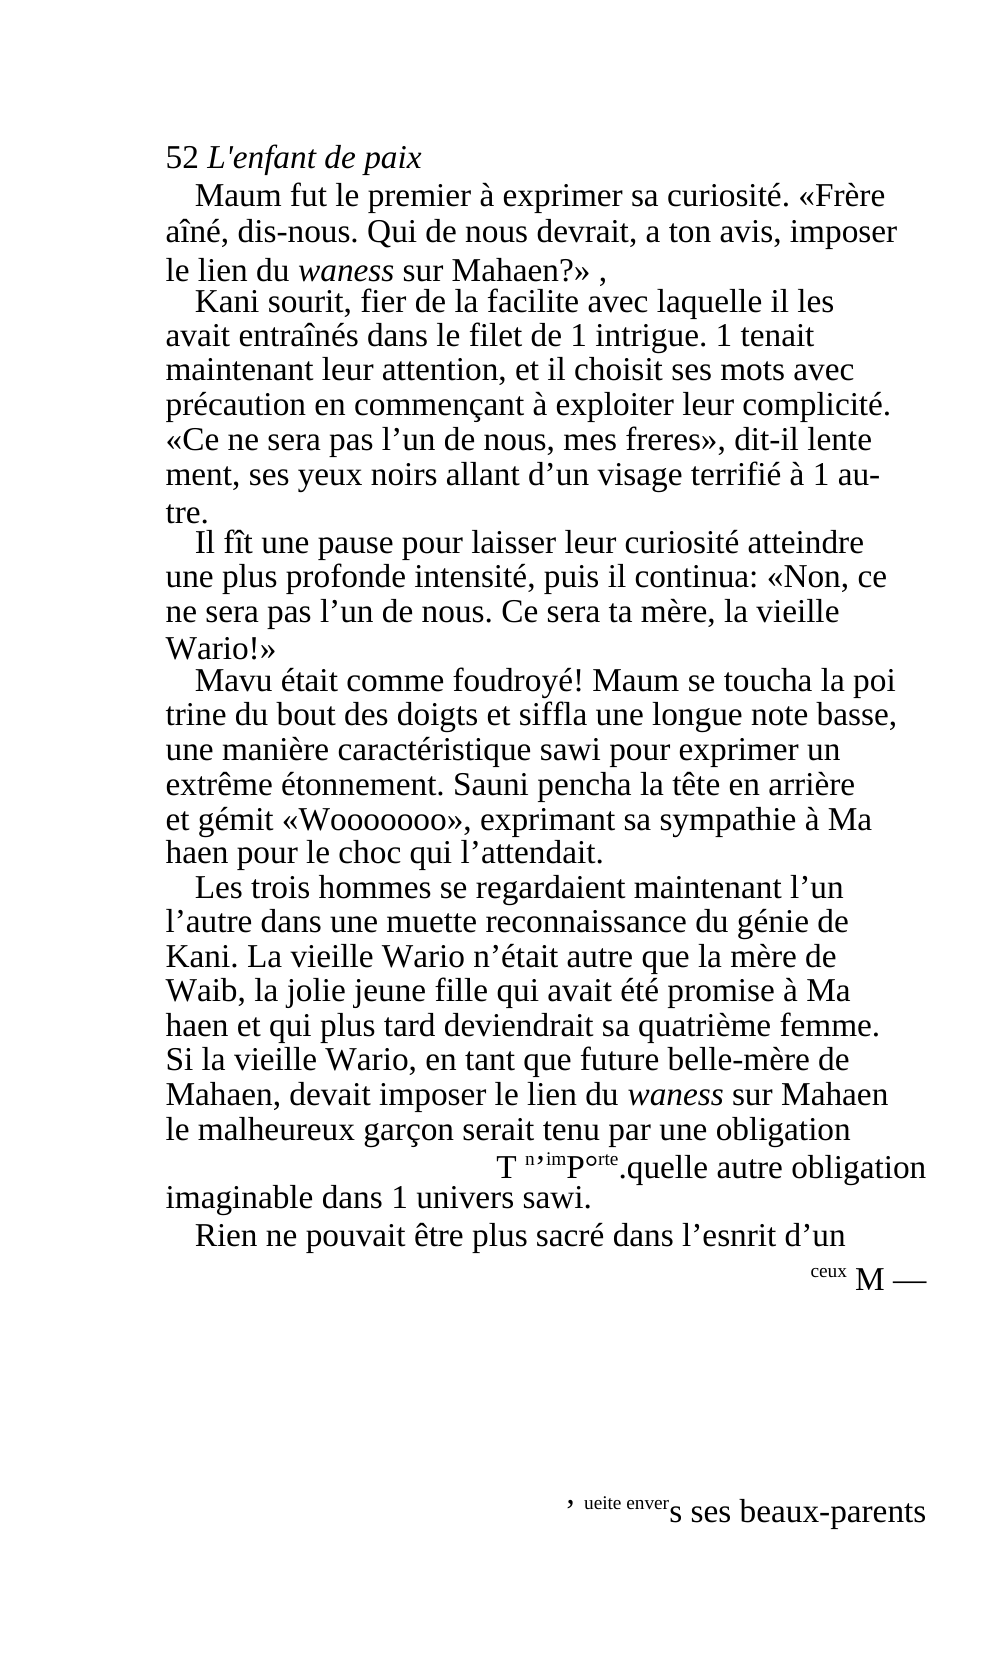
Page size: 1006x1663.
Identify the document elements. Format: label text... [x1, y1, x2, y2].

text le malheureux garçon serait tenu par une obligation [80, 1112, 926, 1148]
text Il fît une pause pour laisser leur curiosité atteindre [194, 531, 926, 559]
text Mavu était comme foudroyé! Maum se toucha la poi [194, 667, 926, 698]
text trine du bout des doigts et siffla une longue note basse, [80, 698, 926, 733]
text Maum fut le premier à exprimer sa curiosité. «Frère [194, 176, 926, 214]
text haen et qui plus tard deviendrait sa quatrième femme. [80, 1008, 926, 1043]
text T n’imP°rte.quelle autre obligation [80, 1148, 926, 1186]
text maintenant leur attention, et il choisit ses mots avec [80, 353, 926, 388]
text ment, ses yeux noirs allant d’un visage terrifié à 1 au- [80, 458, 926, 492]
text tre. [80, 492, 926, 531]
text Kani sourit, fier de la facilite avec laquelle il les [194, 288, 926, 318]
text et gémit «Wooooooo», exprimant sa sympathie à Ma [80, 802, 926, 837]
text une manière caractéristique sawi pour exprimer un [80, 733, 926, 767]
text une plus profonde intensité, puis il continua: «Non, ce [80, 559, 926, 594]
text haen pour le choc qui l’attendait. [80, 837, 926, 869]
text avait entraînés dans le filet de 1 intrigue. 1 tenait [80, 318, 926, 353]
text ne sera pas l’un de nous. Ce sera ta mère, la vieille [80, 594, 926, 629]
text Kani. La vieille Wario n’était autre que la mère de [80, 939, 926, 974]
text Les trois hommes se regardaient maintenant l’un [194, 869, 926, 906]
text aîné, dis-nous. Qui de nous devrait, a ton avis, imposer [80, 214, 926, 250]
text précaution en commençant à exploiter leur complicité. [80, 388, 926, 422]
text Waib, la jolie jeune fille qui avait été promise à Ma [80, 974, 926, 1008]
text Rien ne pouvait être plus sacré dans l’esnrit d’un [194, 1215, 926, 1253]
text imaginable dans 1 univers sawi. [80, 1186, 926, 1215]
text le lien du waness sur Mahaen?» , [80, 250, 926, 288]
text 52 L'enfant de paix [80, 137, 926, 176]
text Mahaen, devait imposer le lien du waness sur Mahaen [80, 1078, 926, 1112]
text Wario!» [80, 629, 926, 667]
text «Ce ne sera pas l’un de nous, mes freres», dit-il lente [80, 422, 926, 458]
text ceux M — [80, 1259, 926, 1298]
text l’autre dans une muette reconnaissance du génie de [80, 906, 926, 939]
text Si la vieille Wario, en tant que future belle-mère de [80, 1043, 926, 1078]
text extrême étonnement. Sauni pencha la tête en arrière [80, 767, 926, 802]
text ’ ueite envers ses beaux-parents [80, 1491, 926, 1530]
